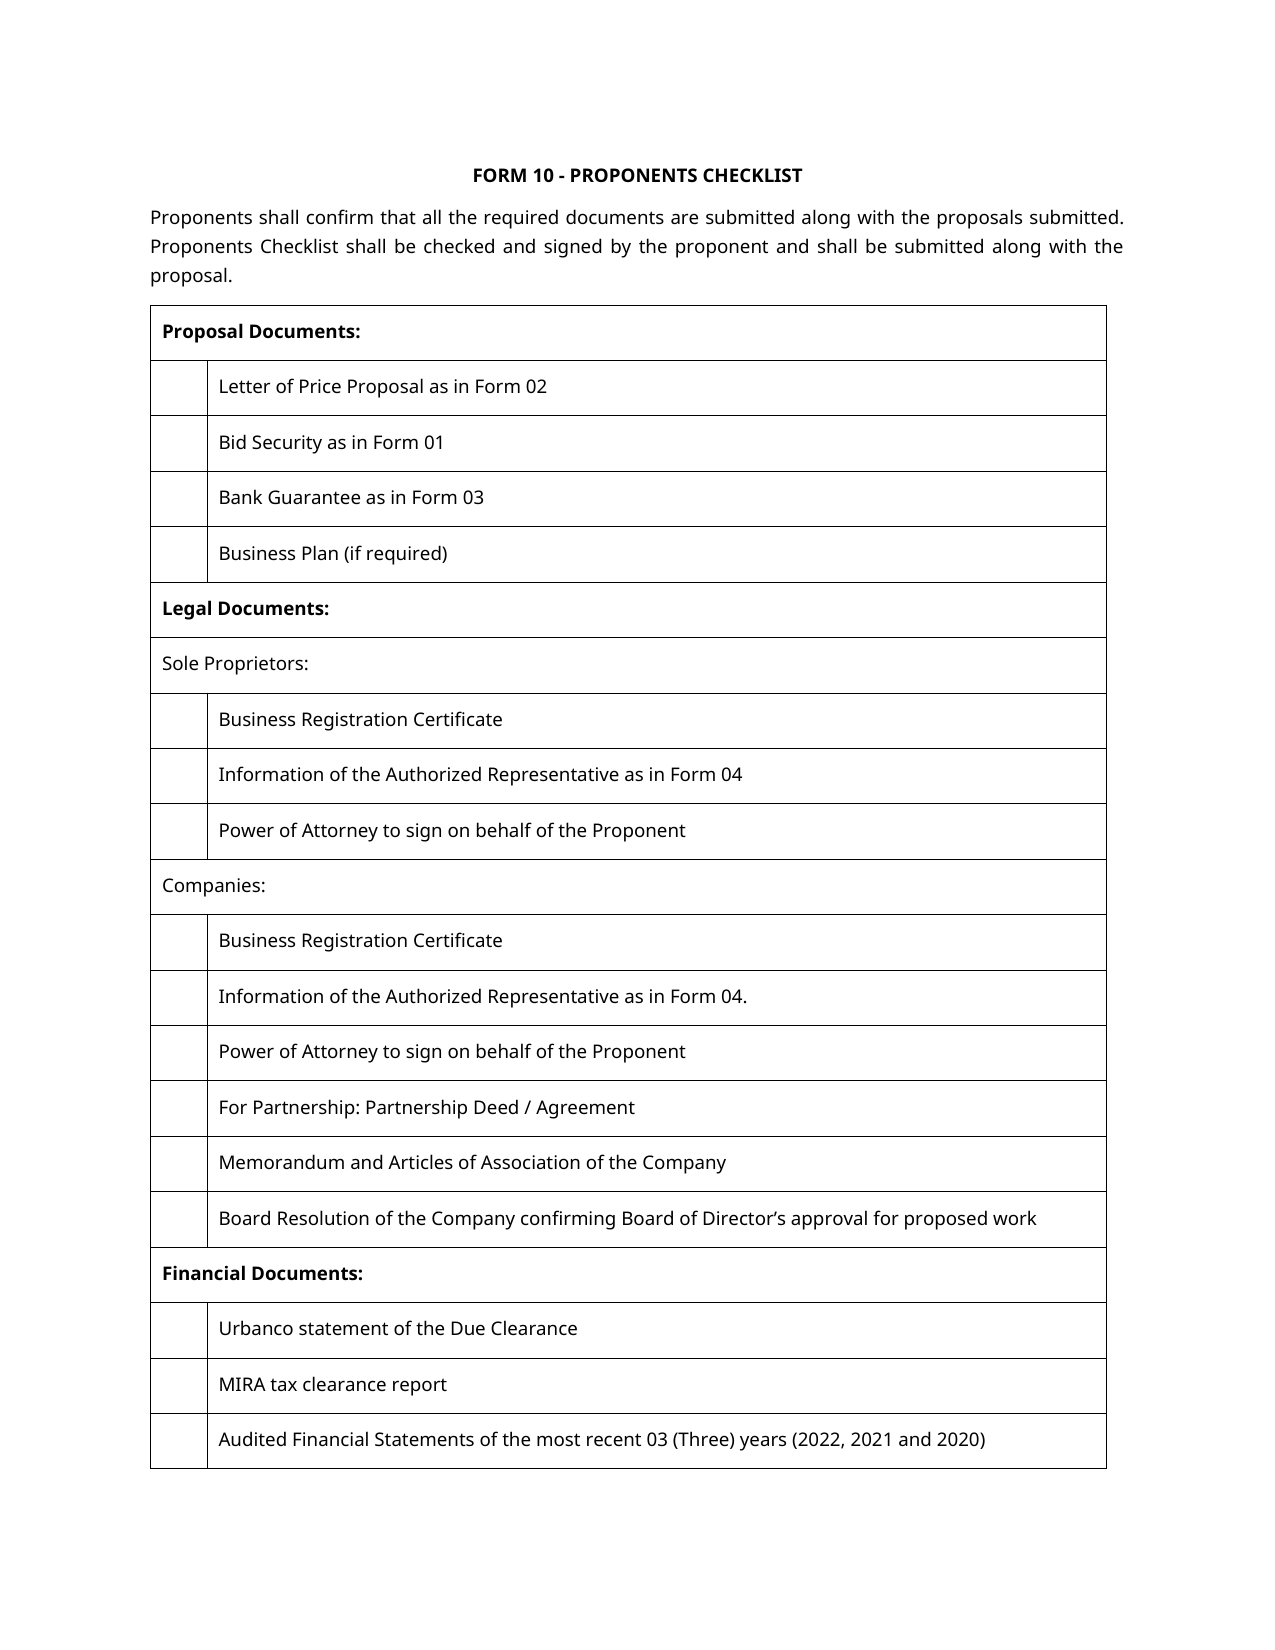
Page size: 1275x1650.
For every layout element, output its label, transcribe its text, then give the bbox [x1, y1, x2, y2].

table_cell Information of the Authorized Representative as in Form 04 [208, 749, 1106, 803]
table_cell [151, 749, 207, 803]
table_cell [151, 694, 207, 748]
table_cell [151, 971, 207, 1025]
table_cell [151, 915, 207, 969]
table_cell Bank Guarantee as in Form 03 [208, 472, 1106, 526]
table_cell For Partnership: Partnership Deed / Agreement [208, 1081, 1106, 1136]
table_cell Business Registration Certificate [208, 915, 1106, 969]
table_cell Business Registration Certificate [208, 694, 1106, 748]
table_cell Business Plan (if required) [208, 527, 1106, 582]
table_cell Financial Documents: [151, 1248, 1106, 1302]
table_cell [151, 416, 207, 471]
table_cell Letter of Price Proposal as in Form 02 [208, 361, 1106, 415]
table_cell Companies: [151, 860, 1106, 914]
table_cell Sole Proprietors: [151, 638, 1106, 692]
table_cell Bid Security as in Form 01 [208, 416, 1106, 471]
table_cell [151, 1137, 207, 1191]
table_cell [151, 1359, 207, 1413]
table_cell Information of the Authorized Representative as in Form 04. [208, 971, 1106, 1025]
table_cell [151, 1081, 207, 1136]
table_cell Board Resolution of the Company confirming Board of Director’s approval for proposed work [208, 1192, 1106, 1247]
table_cell Memorandum and Articles of Association of the Company [208, 1137, 1106, 1191]
table_header Proposal Documents: [151, 306, 1106, 360]
table_cell MIRA tax clearance report [208, 1359, 1106, 1413]
table_cell Power of Attorney to sign on behalf of the Proponent [208, 1026, 1106, 1080]
table_cell [151, 1303, 207, 1357]
text FORM 10 - PROPONENTS CHECKLIST [150, 162, 1125, 188]
table_cell [151, 804, 207, 859]
table_cell Urbanco statement of the Due Clearance [208, 1303, 1106, 1357]
text Proponents shall confirm that all the required documents are submitted along with the proposals submitted. Proponents Checklist shall be checked and signed by the proponent and shall be submitted along with the proposal. [150, 204, 1125, 288]
table_cell [151, 361, 207, 415]
table_cell Audited Financial Statements of the most recent 03 (Three) years (2022, 2021 and 2020) [208, 1414, 1106, 1468]
table_cell [151, 1026, 207, 1080]
table_cell Legal Documents: [151, 583, 1106, 637]
table_cell [151, 1192, 207, 1247]
table_cell [151, 472, 207, 526]
table_cell Power of Attorney to sign on behalf of the Proponent [208, 804, 1106, 859]
table_cell [151, 1414, 207, 1468]
table_cell [151, 527, 207, 582]
